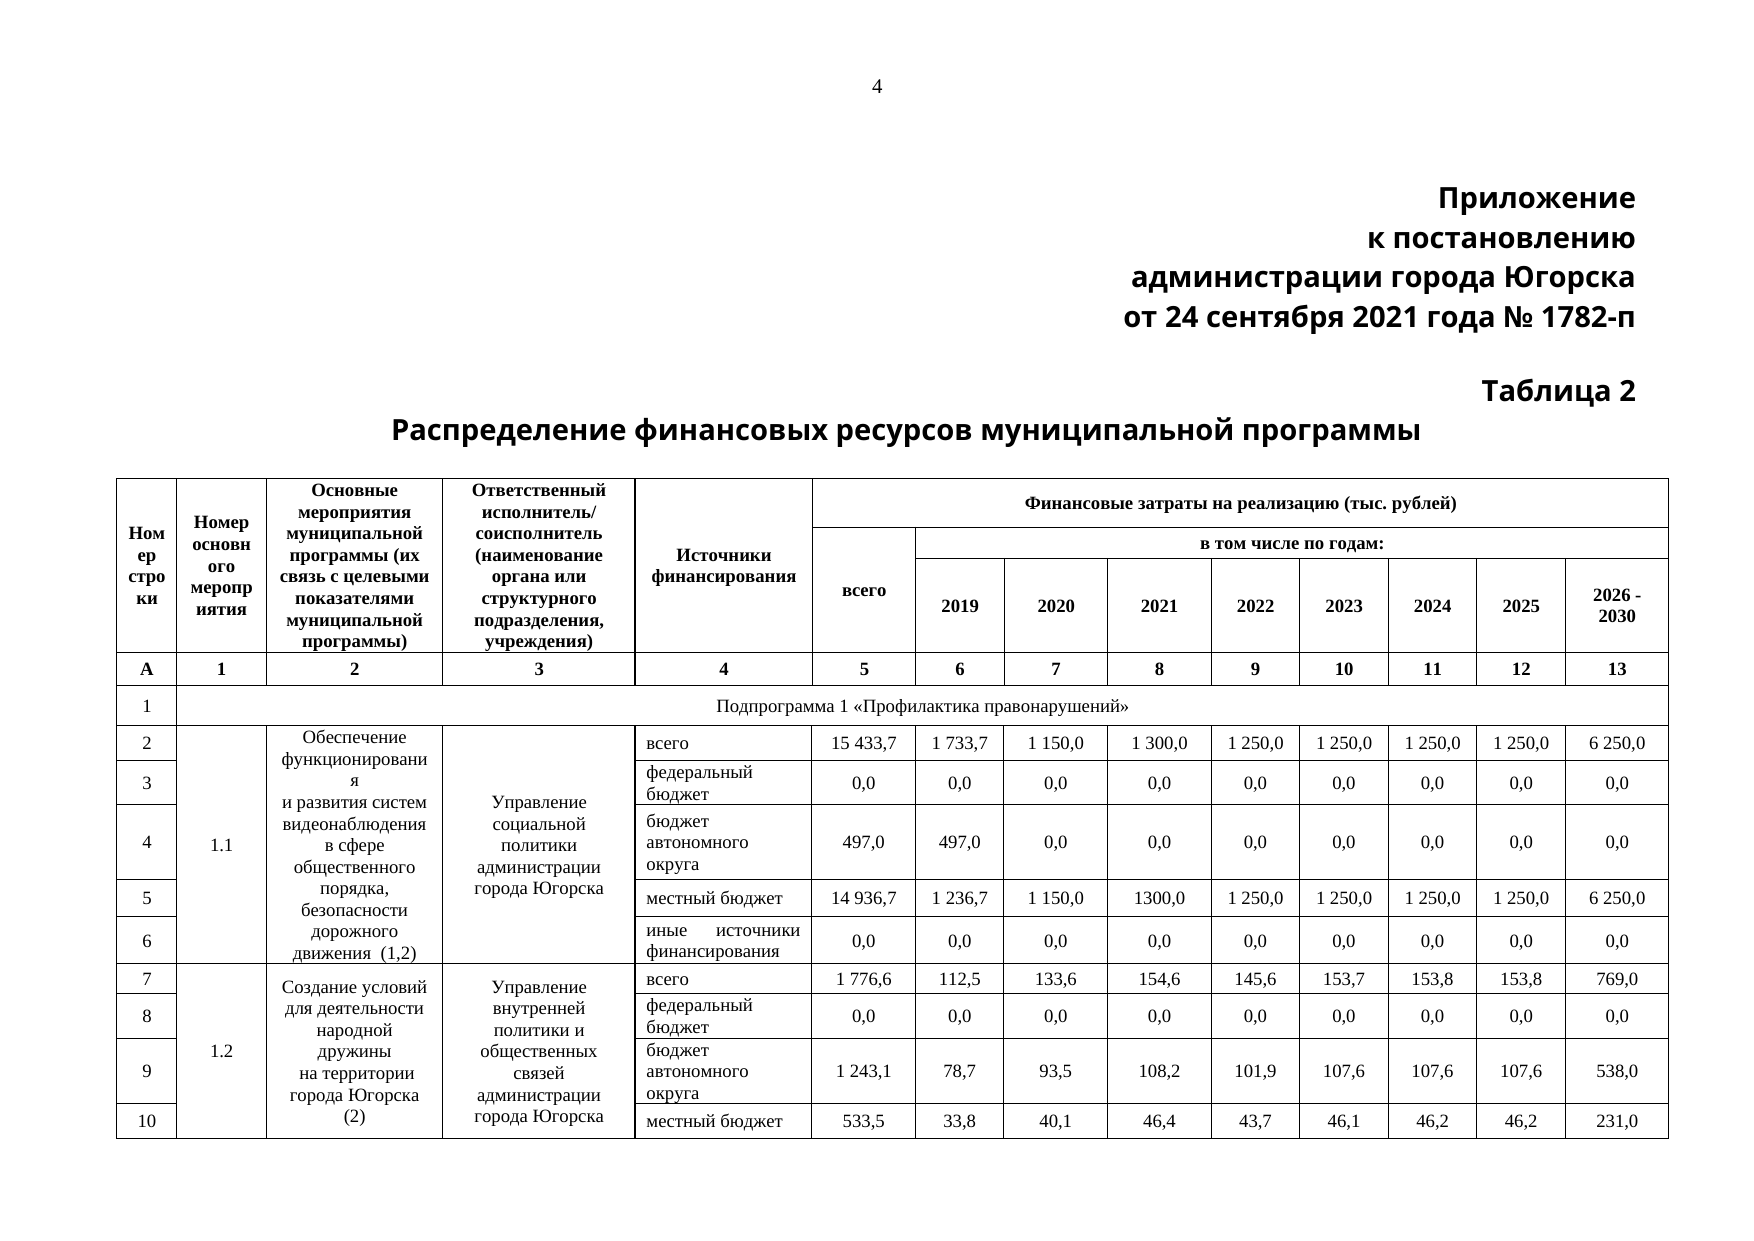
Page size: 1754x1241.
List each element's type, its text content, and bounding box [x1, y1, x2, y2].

table_cell 0,0 [1004, 994, 1107, 1037]
table_cell 1.2 [177, 964, 266, 1138]
table_cell 1.1 [177, 726, 266, 963]
table_cell 46,1 [1300, 1104, 1388, 1138]
table_cell 6 [916, 653, 1004, 684]
table_cell 0,0 [1477, 805, 1565, 879]
table_cell 145,6 [1212, 964, 1299, 993]
table_header Номер строки [117, 479, 176, 652]
table_cell 9 [117, 1039, 176, 1103]
table_cell 1 300,0 [1108, 726, 1211, 760]
table_cell местный бюджет [636, 880, 811, 916]
table_cell 0,0 [916, 761, 1003, 804]
table_cell 1300,0 [1108, 880, 1211, 916]
table_cell 0,0 [1300, 761, 1388, 804]
table_cell 2 [117, 726, 176, 760]
table_cell 0,0 [916, 917, 1003, 963]
table_cell 46,2 [1389, 1104, 1476, 1138]
table_cell 497,0 [812, 805, 915, 879]
table_cell Управление внутренней политики и общественных связей администрации города Югорска [443, 964, 634, 1138]
text Распределение финансовых ресурсов муниципальной программы [118, 410, 1636, 449]
table_cell 0,0 [1300, 994, 1388, 1037]
table_cell 11 [1389, 653, 1476, 684]
table_cell 153,7 [1300, 964, 1388, 993]
table_cell 0,0 [1004, 917, 1107, 963]
table_cell 1 150,0 [1004, 726, 1107, 760]
table_cell 101,9 [1212, 1039, 1299, 1103]
text от 24 сентября 2021 года № 1782-п [118, 296, 1636, 336]
table_cell 2025 [1477, 559, 1565, 652]
table_cell 0,0 [1300, 805, 1388, 879]
table_cell 231,0 [1566, 1104, 1668, 1138]
table_cell 0,0 [1212, 761, 1299, 804]
table_cell 0,0 [1004, 805, 1107, 879]
table_cell 13 [1566, 653, 1668, 684]
table_cell 46,4 [1108, 1104, 1211, 1138]
table_cell 1 150,0 [1004, 880, 1107, 916]
table_cell 0,0 [812, 994, 915, 1037]
table_cell 10 [1300, 653, 1388, 684]
table_cell Подпрограмма 1 «Профилактика правонарушений» [177, 686, 1668, 725]
table_cell Управление социальной политики администрации города Югорска [443, 726, 634, 963]
table_cell иные источники финансирования [636, 917, 811, 963]
table_cell 533,5 [812, 1104, 915, 1138]
table_cell 1 250,0 [1300, 726, 1388, 760]
table_cell 133,6 [1004, 964, 1107, 993]
table_cell 1 236,7 [916, 880, 1003, 916]
table_cell 2019 [916, 559, 1004, 652]
table_cell 0,0 [1108, 917, 1211, 963]
table_cell А [117, 653, 176, 684]
table_cell 6 [117, 917, 176, 963]
table_cell всего [636, 726, 811, 760]
table_cell 4 [636, 653, 812, 684]
table_cell 15 433,7 [812, 726, 915, 760]
table_cell Обеспечение функционирования и развития систем видеонаблюдения в сфере общественного порядка, безопасности дорожного движения (1,2) [267, 726, 442, 963]
table_header Основные мероприятия муниципальной программы (их связь с целевыми показателями муниципальной программы) [267, 479, 442, 652]
table_cell 108,2 [1108, 1039, 1211, 1103]
table_cell 78,7 [916, 1039, 1003, 1103]
table_cell 2021 [1108, 559, 1211, 652]
table_header Источники финансирования [636, 479, 812, 652]
table_cell 1 [117, 686, 176, 725]
table_cell 2023 [1300, 559, 1388, 652]
text Таблица 2 [118, 370, 1636, 410]
table_cell 497,0 [916, 805, 1003, 879]
table_cell 0,0 [1477, 761, 1565, 804]
table_cell 14 936,7 [812, 880, 915, 916]
table_cell 0,0 [1212, 805, 1299, 879]
table_cell 0,0 [1108, 994, 1211, 1037]
table_cell 6 250,0 [1566, 880, 1668, 916]
table_cell 112,5 [916, 964, 1003, 993]
table_cell 1 250,0 [1389, 726, 1476, 760]
table_cell 0,0 [1004, 761, 1107, 804]
table_cell 0,0 [916, 994, 1003, 1037]
table_cell Создание условий для деятельности народной дружины на территории города Югорска (2) [267, 964, 442, 1138]
table_cell 0,0 [812, 761, 915, 804]
text администрации города Югорска [118, 257, 1636, 296]
table_header Номер основного мероприятия [177, 479, 266, 652]
table_cell 46,2 [1477, 1104, 1565, 1138]
table_cell 0,0 [1477, 917, 1565, 963]
table_cell 107,6 [1300, 1039, 1388, 1103]
text к постановлению [118, 217, 1636, 257]
table_cell 0,0 [1389, 994, 1476, 1037]
table_cell 5 [813, 653, 915, 684]
table_cell 12 [1477, 653, 1565, 684]
table_cell 2 [267, 653, 442, 684]
table_cell 5 [117, 880, 176, 916]
table_cell 8 [1108, 653, 1211, 684]
table_cell 93,5 [1004, 1039, 1107, 1103]
table_header Ответственный исполнитель/ соисполнитель (наименование органа или структурного подразделения, учреждения) [443, 479, 634, 652]
table_cell 10 [117, 1104, 176, 1138]
table_cell федеральный бюджет [636, 994, 811, 1037]
table_cell 1 250,0 [1477, 880, 1565, 916]
table_cell 107,6 [1389, 1039, 1476, 1103]
table_cell 0,0 [1300, 917, 1388, 963]
table_cell 1 [177, 653, 266, 684]
table_cell бюджет автономного округа [636, 1039, 811, 1103]
table_cell 1 250,0 [1477, 726, 1565, 760]
table_cell 0,0 [1477, 994, 1565, 1037]
table_cell в том числе по годам: [916, 528, 1668, 558]
table_cell 2026 - 2030 [1566, 559, 1668, 652]
table_cell 154,6 [1108, 964, 1211, 993]
table_cell 1 250,0 [1300, 880, 1388, 916]
table_cell 6 250,0 [1566, 726, 1668, 760]
text Приложение [118, 177, 1636, 217]
table_cell 3 [443, 653, 634, 684]
table_cell 153,8 [1389, 964, 1476, 993]
table_cell 9 [1212, 653, 1299, 684]
table_header Финансовые затраты на реализацию (тыс. рублей) [813, 479, 1668, 527]
table_cell 0,0 [1566, 994, 1668, 1037]
table_cell 4 [117, 805, 176, 879]
table_cell 0,0 [1389, 805, 1476, 879]
table_cell 0,0 [812, 917, 915, 963]
table_cell 8 [117, 994, 176, 1037]
table_cell всего [813, 528, 915, 652]
table_cell 2024 [1389, 559, 1476, 652]
table_cell 153,8 [1477, 964, 1565, 993]
table_cell 7 [1005, 653, 1107, 684]
table_cell 43,7 [1212, 1104, 1299, 1138]
table_cell 0,0 [1566, 917, 1668, 963]
table_cell 3 [117, 761, 176, 804]
table_cell 1 243,1 [812, 1039, 915, 1103]
table_cell 1 250,0 [1212, 726, 1299, 760]
table_cell 107,6 [1477, 1039, 1565, 1103]
table_cell местный бюджет [636, 1104, 811, 1138]
table_cell 538,0 [1566, 1039, 1668, 1103]
table_cell 1 776,6 [812, 964, 915, 993]
table_cell 7 [117, 964, 176, 993]
table_cell федеральный бюджет [636, 761, 811, 804]
table_cell 0,0 [1212, 994, 1299, 1037]
table_cell 769,0 [1566, 964, 1668, 993]
table_cell 0,0 [1566, 805, 1668, 879]
table_cell 0,0 [1389, 761, 1476, 804]
table_cell 2020 [1005, 559, 1107, 652]
table_cell 0,0 [1108, 761, 1211, 804]
table_cell 2022 [1212, 559, 1299, 652]
table_cell 1 250,0 [1389, 880, 1476, 916]
table_cell 33,8 [916, 1104, 1003, 1138]
table_cell 1 733,7 [916, 726, 1003, 760]
table_cell 0,0 [1212, 917, 1299, 963]
table_cell 0,0 [1108, 805, 1211, 879]
table_cell бюджет автономного округа [636, 805, 811, 879]
table_cell 40,1 [1004, 1104, 1107, 1138]
table_cell 0,0 [1566, 761, 1668, 804]
table_cell 0,0 [1389, 917, 1476, 963]
table_cell 1 250,0 [1212, 880, 1299, 916]
table_cell всего [636, 964, 811, 993]
